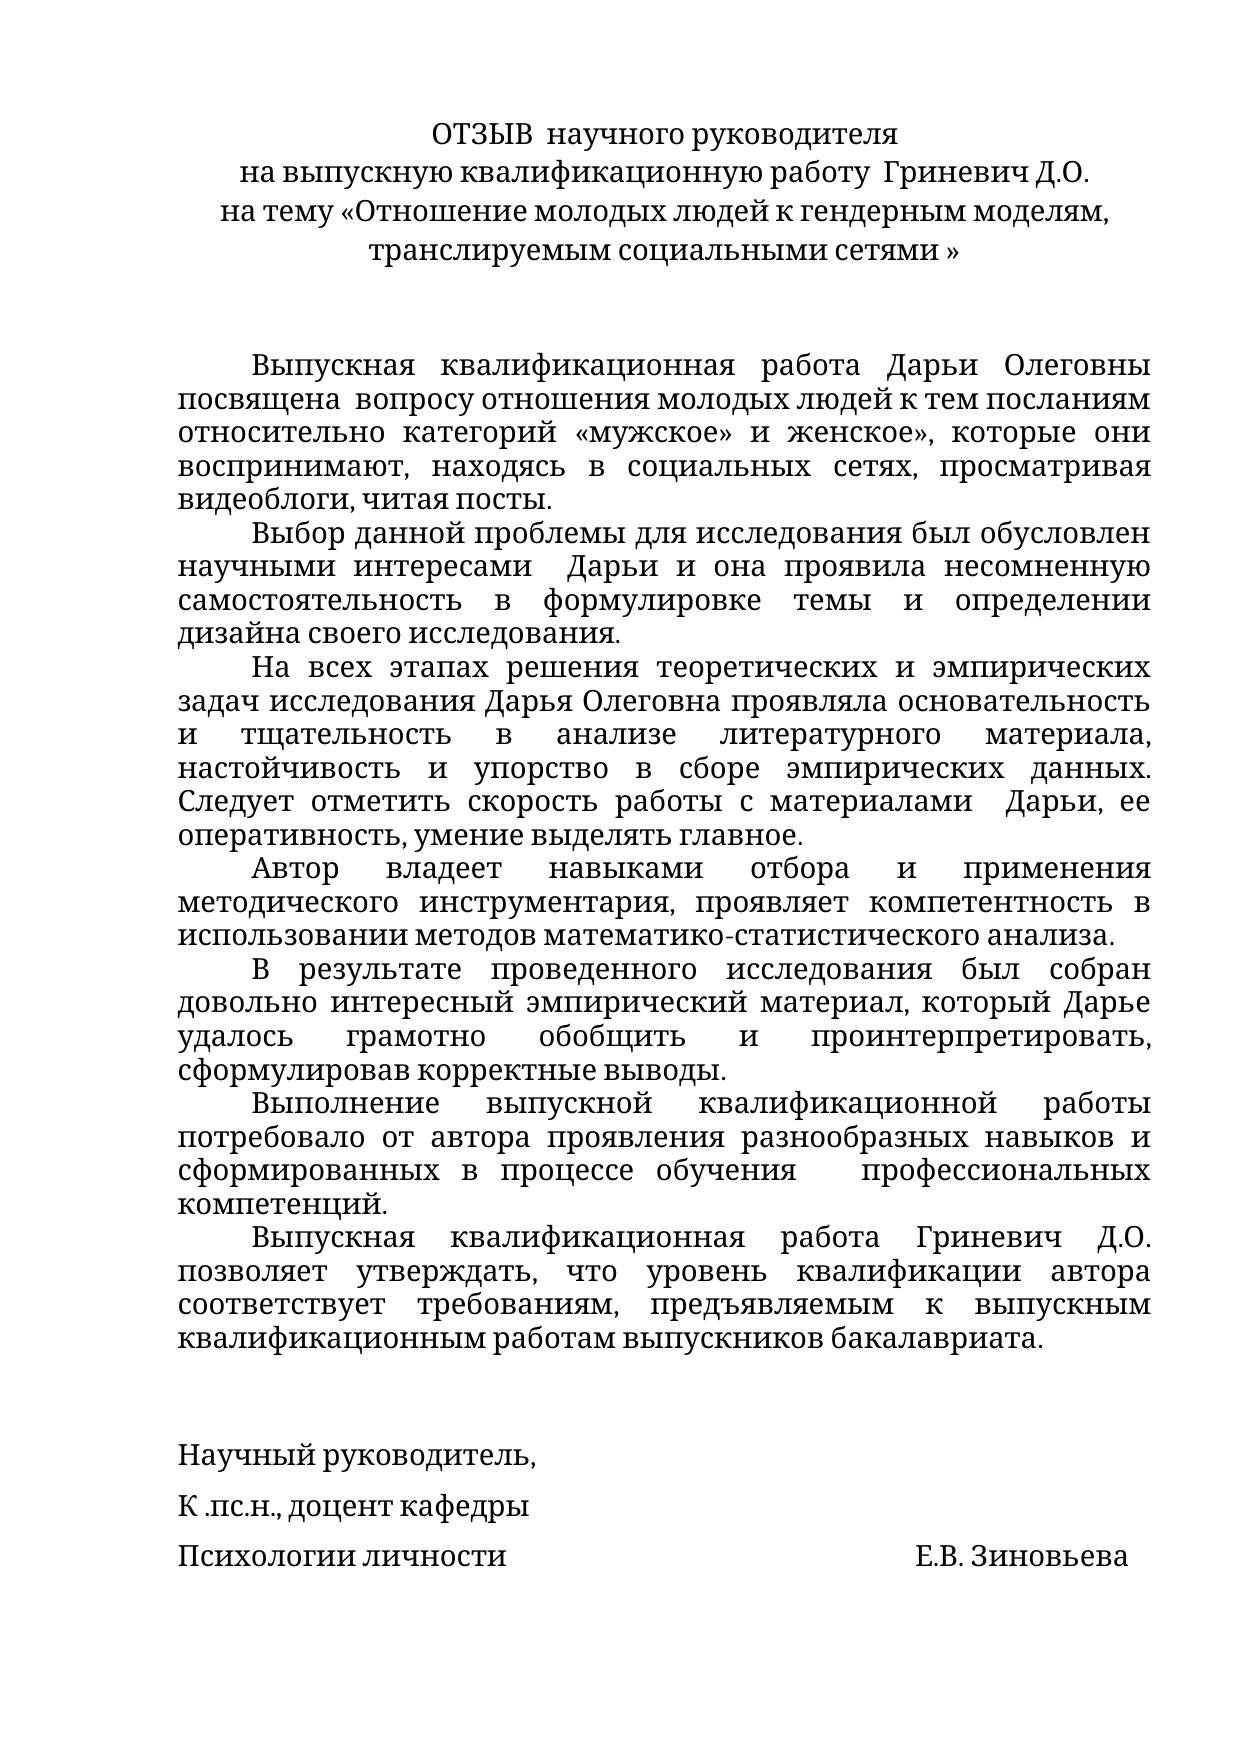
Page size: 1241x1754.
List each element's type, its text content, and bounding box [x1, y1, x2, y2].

text Выпускная квалификационная работа Дарьи Олеговны посвящена вопросу отношения молодых людей к тем посланиям относительно категорий «мужское» и женское», которые они воспринимают, находясь в социальных сетях, просматривая видеоблоги, читая посты. [177, 349, 1152, 517]
text Выбор данной проблемы для исследования был обусловлен научными интересами Дарьи и она проявила несомненную самостоятельность в формулировке темы и определении дизайна своего исследования. [177, 517, 1152, 651]
text К .пс.н., доцент кафедры [177, 1490, 1152, 1523]
text Научный руководитель, [177, 1439, 1152, 1473]
text Выпускная квалификационная работа Гриневич Д.О. позволяет утверждать, что уровень квалификации автора соответствует требованиям, предъявляемым к выпускным квалификационным работам выпускников бакалавриата. [177, 1221, 1152, 1356]
text ОТЗЫВ научного руководителя [177, 118, 1152, 152]
text на тему «Отношение молодых людей к гендерным моделям, транслируемым социальными сетями » [177, 195, 1152, 267]
text В результате проведенного исследования был собран довольно интересный эмпирический материал, который Дарье удалось грамотно обобщить и проинтерпретировать, сформулировав корректные выводы. [177, 953, 1152, 1087]
text Психологии личности Е.В. Зиновьева [177, 1540, 1152, 1574]
text Автор владеет навыками отбора и применения методического инструментария, проявляет компетентность в использовании методов математико-статистического анализа. [177, 852, 1152, 953]
text Выполнение выпускной квалификационной работы потребовало от автора проявления разнообразных навыков и сформированных в процессе обучения профессиональных компетенций. [177, 1087, 1152, 1221]
text На всех этапах решения теоретических и эмпирических задач исследования Дарья Олеговна проявляла основательность и тщательность в анализе литературного материала, настойчивость и упорство в сборе эмпирических данных. Следует отметить скорость работы с материалами Дарьи, ее оперативность, умение выделять главное. [177, 651, 1152, 852]
text на выпускную квалификационную работу Гриневич Д.О. [177, 157, 1152, 190]
